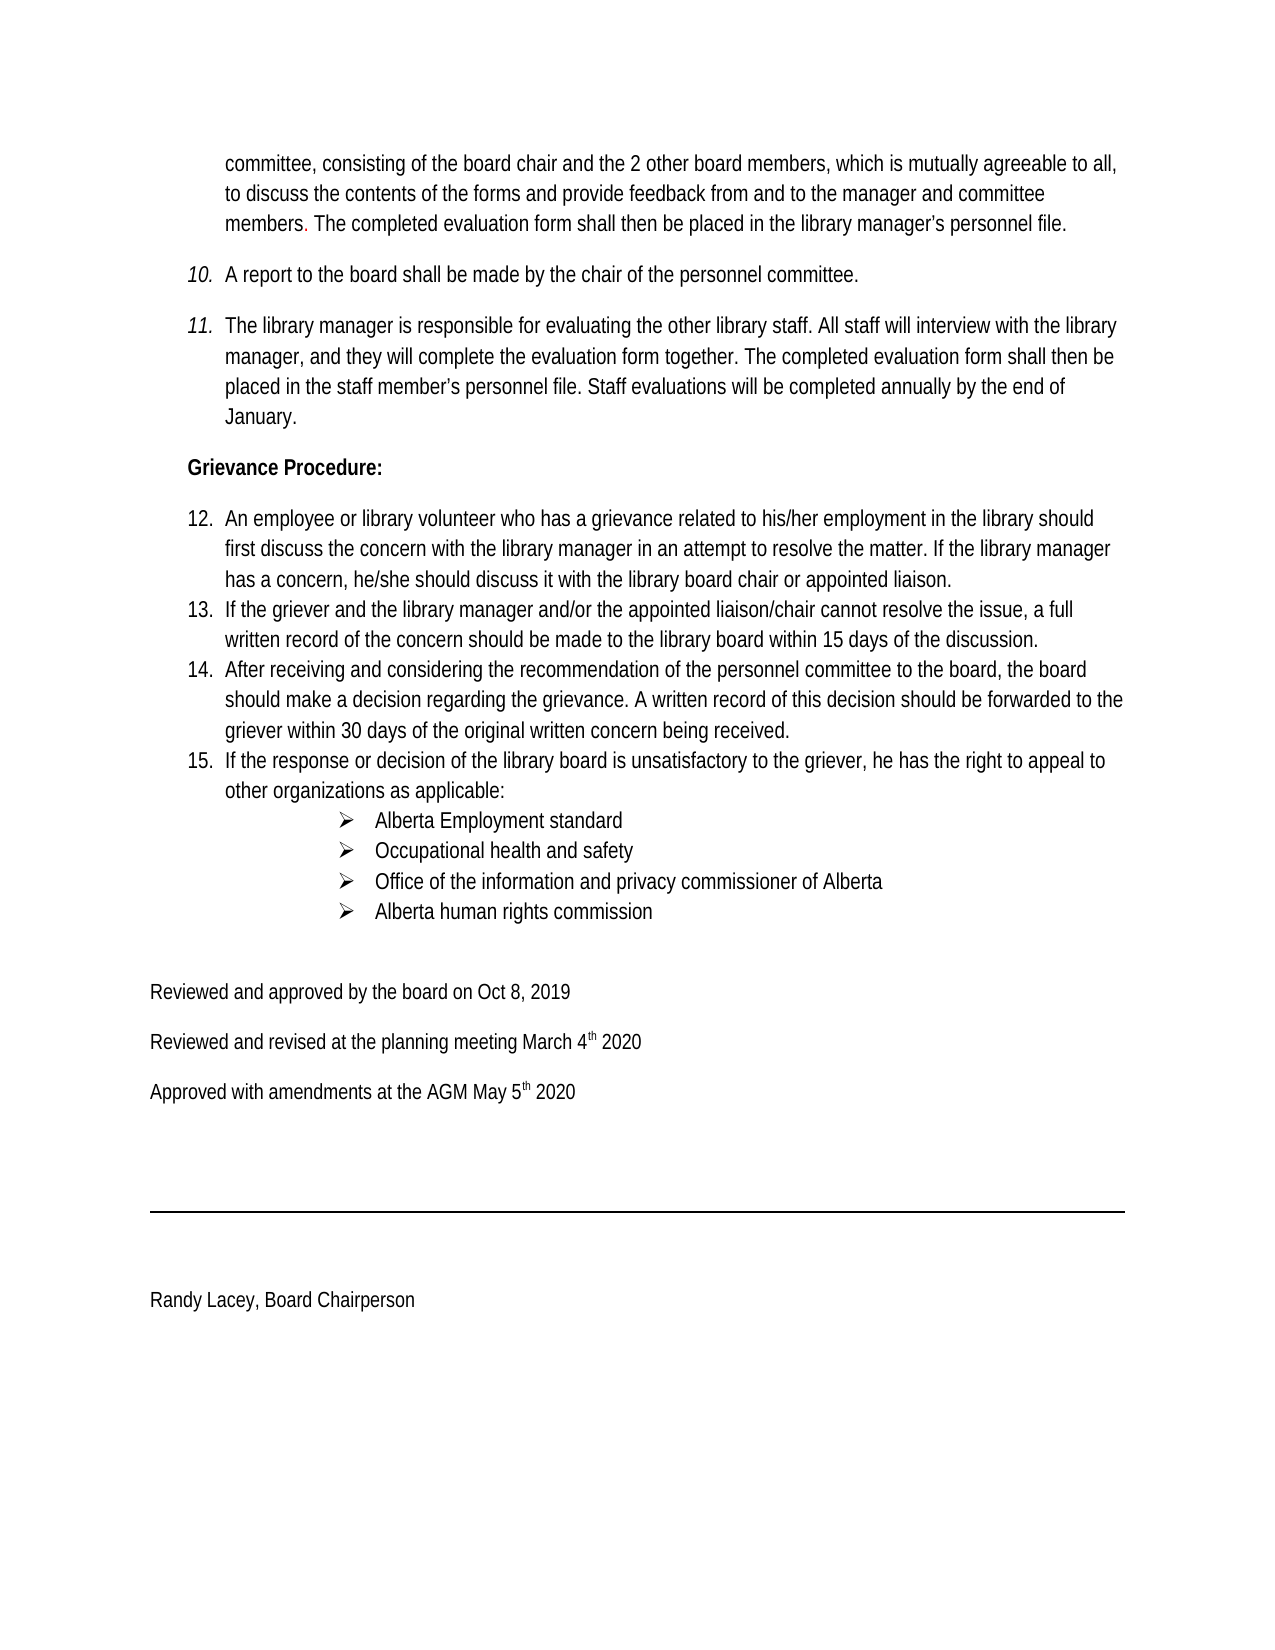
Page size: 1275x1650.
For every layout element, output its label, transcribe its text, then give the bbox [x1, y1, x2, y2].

list If the response or decision of the library board is unsatisfactory to the griever, he has the right to appeal to other organizations as applicable: [187, 747, 1125, 803]
list Office of the information and privacy commissioner of Alberta [337, 868, 1125, 894]
text Grievance Procedure: [187, 454, 1125, 481]
list Alberta human rights commission [337, 898, 1125, 924]
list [187, 150, 1125, 237]
list If the griever and the library manager and/or the appointed liaison/chair cannot resolve the issue, a full written record of the concern should be made to the library board within 15 days of the discussion. [187, 596, 1125, 652]
list Alberta Employment standard [337, 807, 1125, 834]
list An employee or library volunteer who has a grievance related to his/her employment in the library should first discuss the concern with the library manager in an attempt to resolve the matter. If the library manager has a concern, he/she should discuss it with the library board chair or appointed liaison. [187, 505, 1125, 592]
text Reviewed and revised at the planning meeting March 4th 2020 [150, 1029, 1125, 1054]
list A report to the board shall be made by the chair of the personnel committee. [187, 261, 1125, 288]
list The library manager is responsible for evaluating the other library staff. All staff will interview with the library manager, and they will complete the evaluation form together. The completed evaluation form shall then be placed in the staff member’s personnel file. Staff evaluations will be completed annually by the end of January. [187, 312, 1125, 429]
text Approved with amendments at the AGM May 5th 2020 [150, 1078, 1125, 1104]
text Randy Lacey, Board Chairperson [150, 1287, 1125, 1312]
list After receiving and considering the recommendation of the personnel committee to the board, the board should make a decision regarding the grievance. A written record of this decision should be forwarded to the griever within 30 days of the original written concern being received. [187, 656, 1125, 743]
list Occupational health and safety [337, 837, 1125, 864]
text Reviewed and approved by the board on Oct 8, 2019 [150, 979, 1125, 1004]
